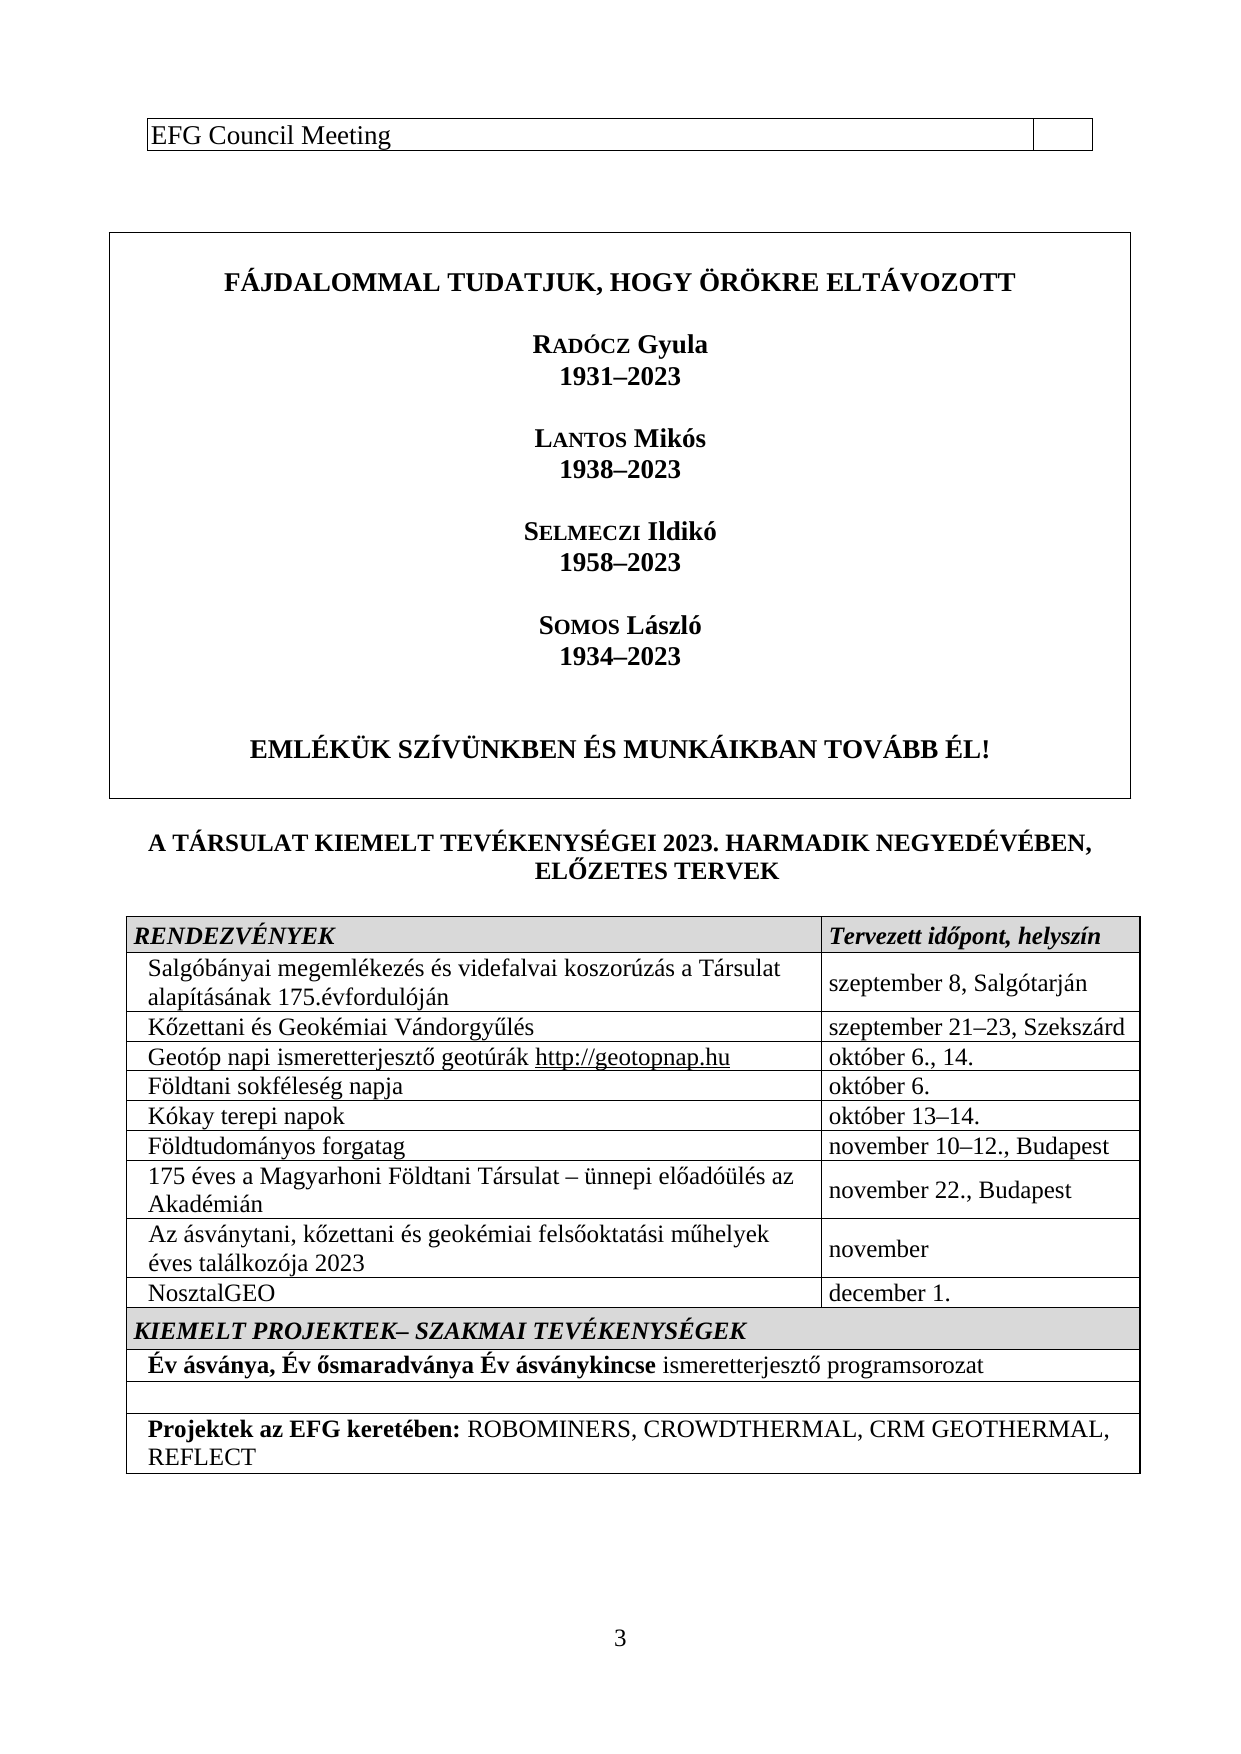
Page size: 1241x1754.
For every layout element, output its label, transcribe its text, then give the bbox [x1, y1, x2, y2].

table_cell Az ásványtani, kőzettani és geokémiai felsőoktatási műhelyek éves találkozója 2023 [127, 1219, 821, 1277]
table_cell Földtani sokféleség napja [127, 1071, 821, 1100]
table_cell Projektek az EFG keretében: ROBOMINERS, CROWDTHERMAL, CRM GEOTHERMAL, REFLECT [127, 1414, 1139, 1473]
text A TÁRSULAT KIEMELT TEVÉKENYSÉGEI 2023. HARMADIK NEGYEDÉVÉBEN, ELŐZETES TERVEK [118, 828, 1122, 885]
table_cell KIEMELT PROJEKTEK– SZAKMAI TEVÉKENYSÉGEK [127, 1308, 1139, 1349]
table_cell szeptember 8, Salgótarján [822, 953, 1139, 1011]
text 1938–2023 [118, 453, 1122, 484]
table_cell [127, 1382, 1139, 1413]
table_cell november 22., Budapest [822, 1161, 1139, 1218]
table_cell október 6., 14. [822, 1042, 1139, 1070]
table_header RENDEZVÉNYEK [127, 917, 821, 952]
table_cell Kőzettani és Geokémiai Vándorgyűlés [127, 1012, 821, 1041]
text 1934–2023 [118, 640, 1122, 671]
text Lantos Mikós [118, 422, 1122, 453]
table_cell NosztalGEO [127, 1278, 821, 1307]
text Somos László [118, 609, 1122, 640]
table_cell november 10–12., Budapest [822, 1131, 1139, 1160]
table_cell szeptember 21–23, Szekszárd [822, 1012, 1139, 1041]
table_cell Geotóp napi ismeretterjesztő geotúrák http://geotopnap.hu [127, 1042, 821, 1070]
table_cell november [822, 1219, 1139, 1277]
table_header Tervezett időpont, helyszín [822, 917, 1139, 952]
table_cell Földtudományos forgatag [127, 1131, 821, 1160]
text Selmeczi Ildikó [118, 515, 1122, 547]
text 1931–2023 [118, 360, 1122, 391]
text FÁJDALOMMAL TUDATJUK, HOGY ÖRÖKRE ELTÁVOZOTT [110, 233, 1130, 297]
text Radócz Gyula [118, 328, 1122, 360]
table_cell 17 [1034, 119, 1092, 150]
text EMLÉKÜK SZÍVÜNKBEN ÉS MUNKÁIKBAN TOVÁBB ÉL! [118, 733, 1122, 764]
table_cell október 6. [822, 1071, 1139, 1100]
table_cell október 13–14. [822, 1101, 1139, 1130]
table_cell Salgóbányai megemlékezés és videfalvai koszorúzás a Társulat alapításának 175.évfordulóján [127, 953, 821, 1011]
table_cell 175 éves a Magyarhoni Földtani Társulat – ünnepi előadóülés az Akadémián [127, 1161, 821, 1218]
table_cell Kókay terepi napok [127, 1101, 821, 1130]
table_cell Év ásványa, Év ősmaradványa Év ásványkincse ismeretterjesztő programsorozat [127, 1350, 1139, 1381]
table_cell december 1. [822, 1278, 1139, 1307]
text 1958–2023 [118, 547, 1122, 578]
table_cell Május 18–19. EFG Council Meeting [148, 119, 1033, 150]
